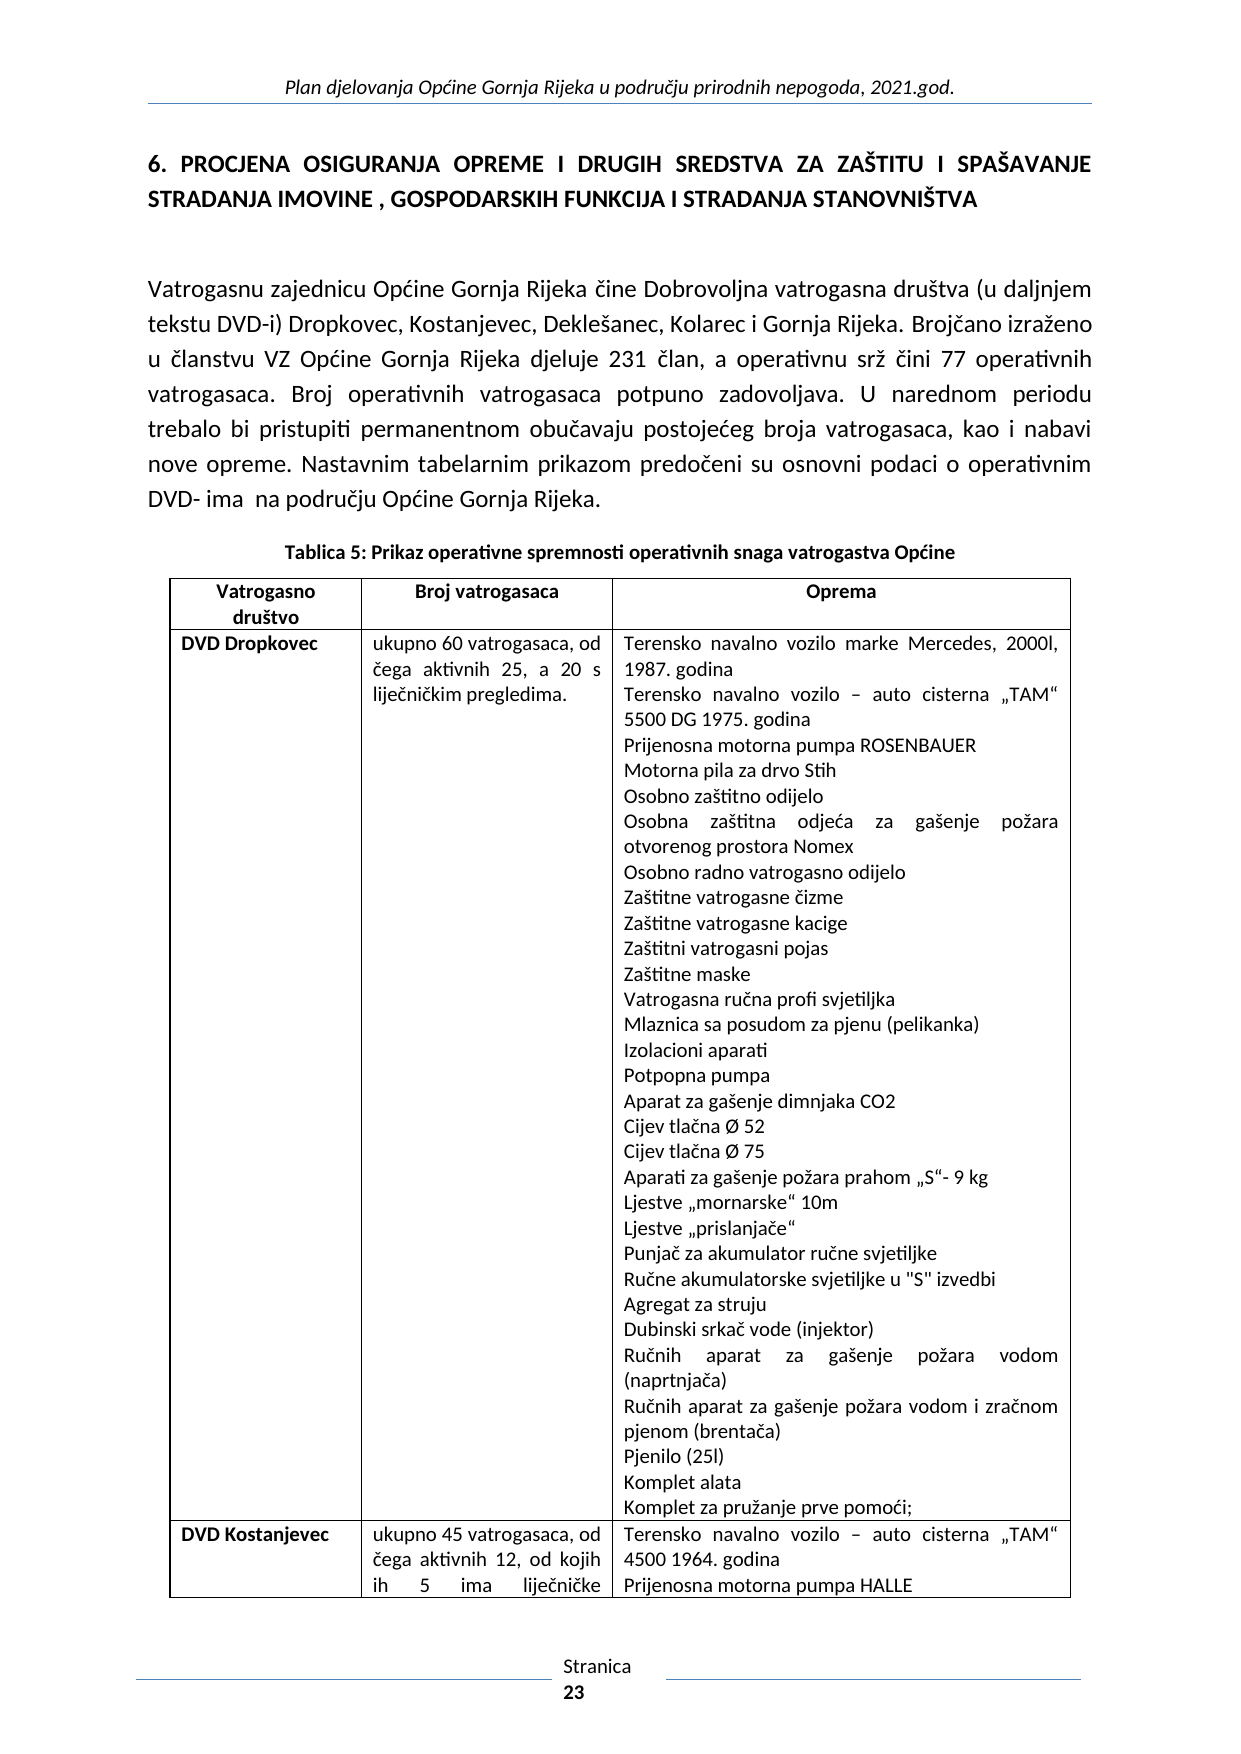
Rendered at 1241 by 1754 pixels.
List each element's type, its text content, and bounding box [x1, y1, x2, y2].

table_header Broj vatrogasaca [362, 579, 612, 629]
subtitle 6. PROCJENA OSIGURANJA OPREME I DRUGIH SREDSTVA ZA ZAŠTITU I SPAŠAVANJE STRADANJA IMOVINE , GOSPODARSKIH FUNKCIJA I STRADANJA STANOVNIŠTVA [148, 148, 1092, 213]
table_header Oprema [613, 579, 1070, 629]
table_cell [362, 1521, 612, 1597]
table_cell DVD Dropkovec [171, 630, 361, 1520]
table_header Vatrogasno društvo [171, 579, 361, 629]
text Tablica 5: Prikaz operativne spremnosti operativnih snaga vatrogastva Općine [148, 539, 1092, 565]
table_cell ukupno 60 vatrogasaca, od čega aktivnih 25, a 20 s liječničkim pregledima. [362, 630, 612, 1520]
text Vatrogasnu zajednicu Općine Gornja Rijeka čine Dobrovoljna vatrogasna društva (u daljnjem tekstu DVD-i) Dropkovec, Kostanjevec, Deklešanec, Kolarec i Gornja Rijeka. Brojčano izraženo u članstvu VZ Općine Gornja Rijeka djeluje 231 član, a operativnu srž čini 77 operativnih vatrogasaca. Broj operativnih vatrogasaca potpuno zadovoljava. U narednom periodu trebalo bi pristupiti permanentnom obučavaju postojećeg broja vatrogasaca, kao i nabavi nove opreme. Nastavnim tabelarnim prikazom predočeni su osnovni podaci o operativnim DVD- ima na području Općine Gornja Rijeka. [148, 273, 1092, 514]
table_cell DVD Kostanjevec [171, 1521, 361, 1597]
table_cell Terensko navalno vozilo marke Mercedes, 2000l, 1987. godina Terensko navalno vozilo – auto cisterna „TAM“ 5500 DG 1975. godina Prijenosna motorna pumpa ROSENBAUER Motorna pila za drvo Stih Osobno zaštitno odijelo Osobna zaštitna odjeća za gašenje požara otvorenog prostora Nomex Osobno radno vatrogasno odijelo Zaštitne vatrogasne čizme Zaštitne vatrogasne kacige Zaštitni vatrogasni pojas Zaštitne maske Vatrogasna ručna profi svjetiljka Mlaznica sa posudom za pjenu (pelikanka) Izolacioni aparati Potpopna pumpa Aparat za gašenje dimnjaka CO2 Cijev tlačna Ø 52 Cijev tlačna Ø 75 Aparati za gašenje požara prahom „S“- 9 kg Ljestve „mornarske“ 10m Ljestve „prislanjače“ Punjač za akumulator ručne svjetiljke Ručne akumulatorske svjetiljke u "S" izvedbi Agregat za struju Dubinski srkač vode (injektor) Ručnih aparat za gašenje požara vodom (naprtnjača) Ručnih aparat za gašenje požara vodom i zračnom pjenom (brentača) Pjenilo (25l) Komplet alata Komplet za pružanje prve pomoći; [613, 630, 1070, 1520]
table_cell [613, 1521, 1070, 1597]
